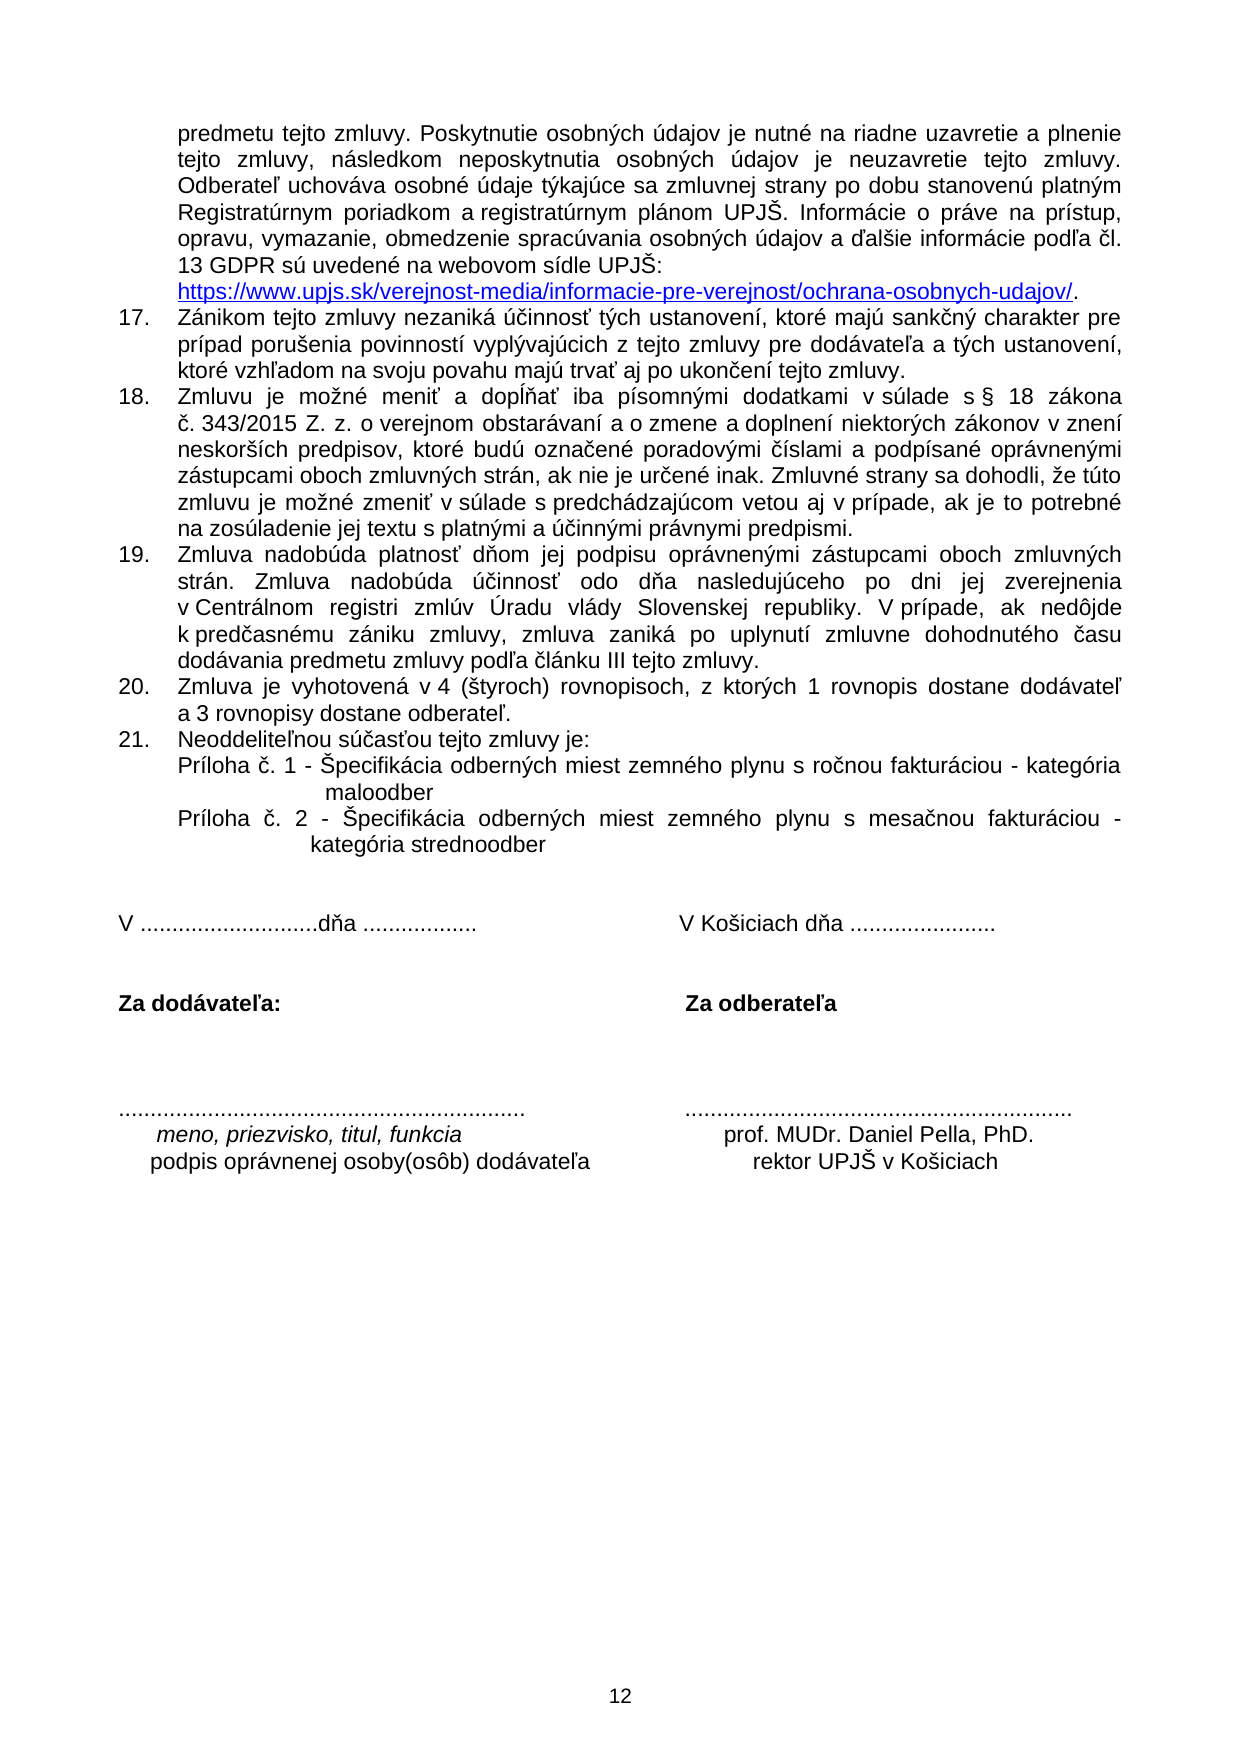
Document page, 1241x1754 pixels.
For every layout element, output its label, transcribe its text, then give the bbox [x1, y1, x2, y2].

text Príloha č. 2 - Špecifikácia odberných miest zemného plynu s mesačnou fakturáciou - kategória strednoodber [177, 805, 1122, 858]
list Zmluva nadobúda platnosť dňom jej podpisu oprávnenými zástupcami oboch zmluvných strán. Zmluva nadobúda účinnosť odo dňa nasledujúceho po dni jej zverejnenia v Centrálnom registri zmlúv Úradu vlády Slovenskej republiky. V prípade, ak nedôjde k predčasnému zániku zmluvy, zmluva zaniká po uplynutí zmluvne dohodnutého času dodávania predmetu zmluvy podľa článku III tejto zmluvy. [118, 541, 1122, 673]
text podpis oprávnenej osoby(osôb) dodávateľa rektor UPJŠ v Košiciach [118, 1148, 1122, 1200]
list Zánikom tejto zmluvy nezaniká účinnosť tých ustanovení, ktoré majú sankčný charakter pre prípad porušenia povinností vyplývajúcich z tejto zmluvy pre dodávateľa a tých ustanovení, ktoré vzhľadom na svoju povahu majú trvať aj po ukončení tejto zmluvy. [118, 304, 1122, 383]
list Zmluvu je možné meniť a dopĺňať iba písomnými dodatkami v súlade s § 18 zákona č. 343/2015 Z. z. o verejnom obstarávaní a o zmene a doplnení niektorých zákonov v znení neskorších predpisov, ktoré budú označené poradovými číslami a podpísané oprávnenými zástupcami oboch zmluvných strán, ak nie je určené inak. Zmluvné strany sa dohodli, že túto zmluvu je možné zmeniť v súlade s predchádzajúcom vetou aj v prípade, ak je to potrebné na zosúladenie jej textu s platnými a účinnými právnymi predpismi. [118, 383, 1122, 541]
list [118, 120, 1122, 278]
text ................................................................ ............................................................. [118, 1095, 1122, 1121]
list Zmluva je vyhotovená v 4 (štyroch) rovnopisoch, z ktorých 1 rovnopis dostane dodávateľ a 3 rovnopisy dostane odberateľ. [118, 673, 1122, 726]
list https://www.upjs.sk/verejnost-media/informacie-pre-verejnost/ochrana-osobnych-udajov/. [177, 278, 1122, 304]
list Neoddeliteľnou súčasťou tejto zmluvy je: [118, 726, 1122, 752]
text Príloha č. 1 - Špecifikácia odberných miest zemného plynu s ročnou fakturáciou - kategória maloodber [177, 752, 1122, 805]
text Za dodávateľa: Za odberateľa [118, 989, 1122, 1016]
text V ............................dňa .................. V Košiciach dňa ....................... [118, 910, 1122, 937]
text meno, priezvisko, titul, funkcia prof. MUDr. Daniel Pella, PhD. [118, 1121, 1122, 1148]
